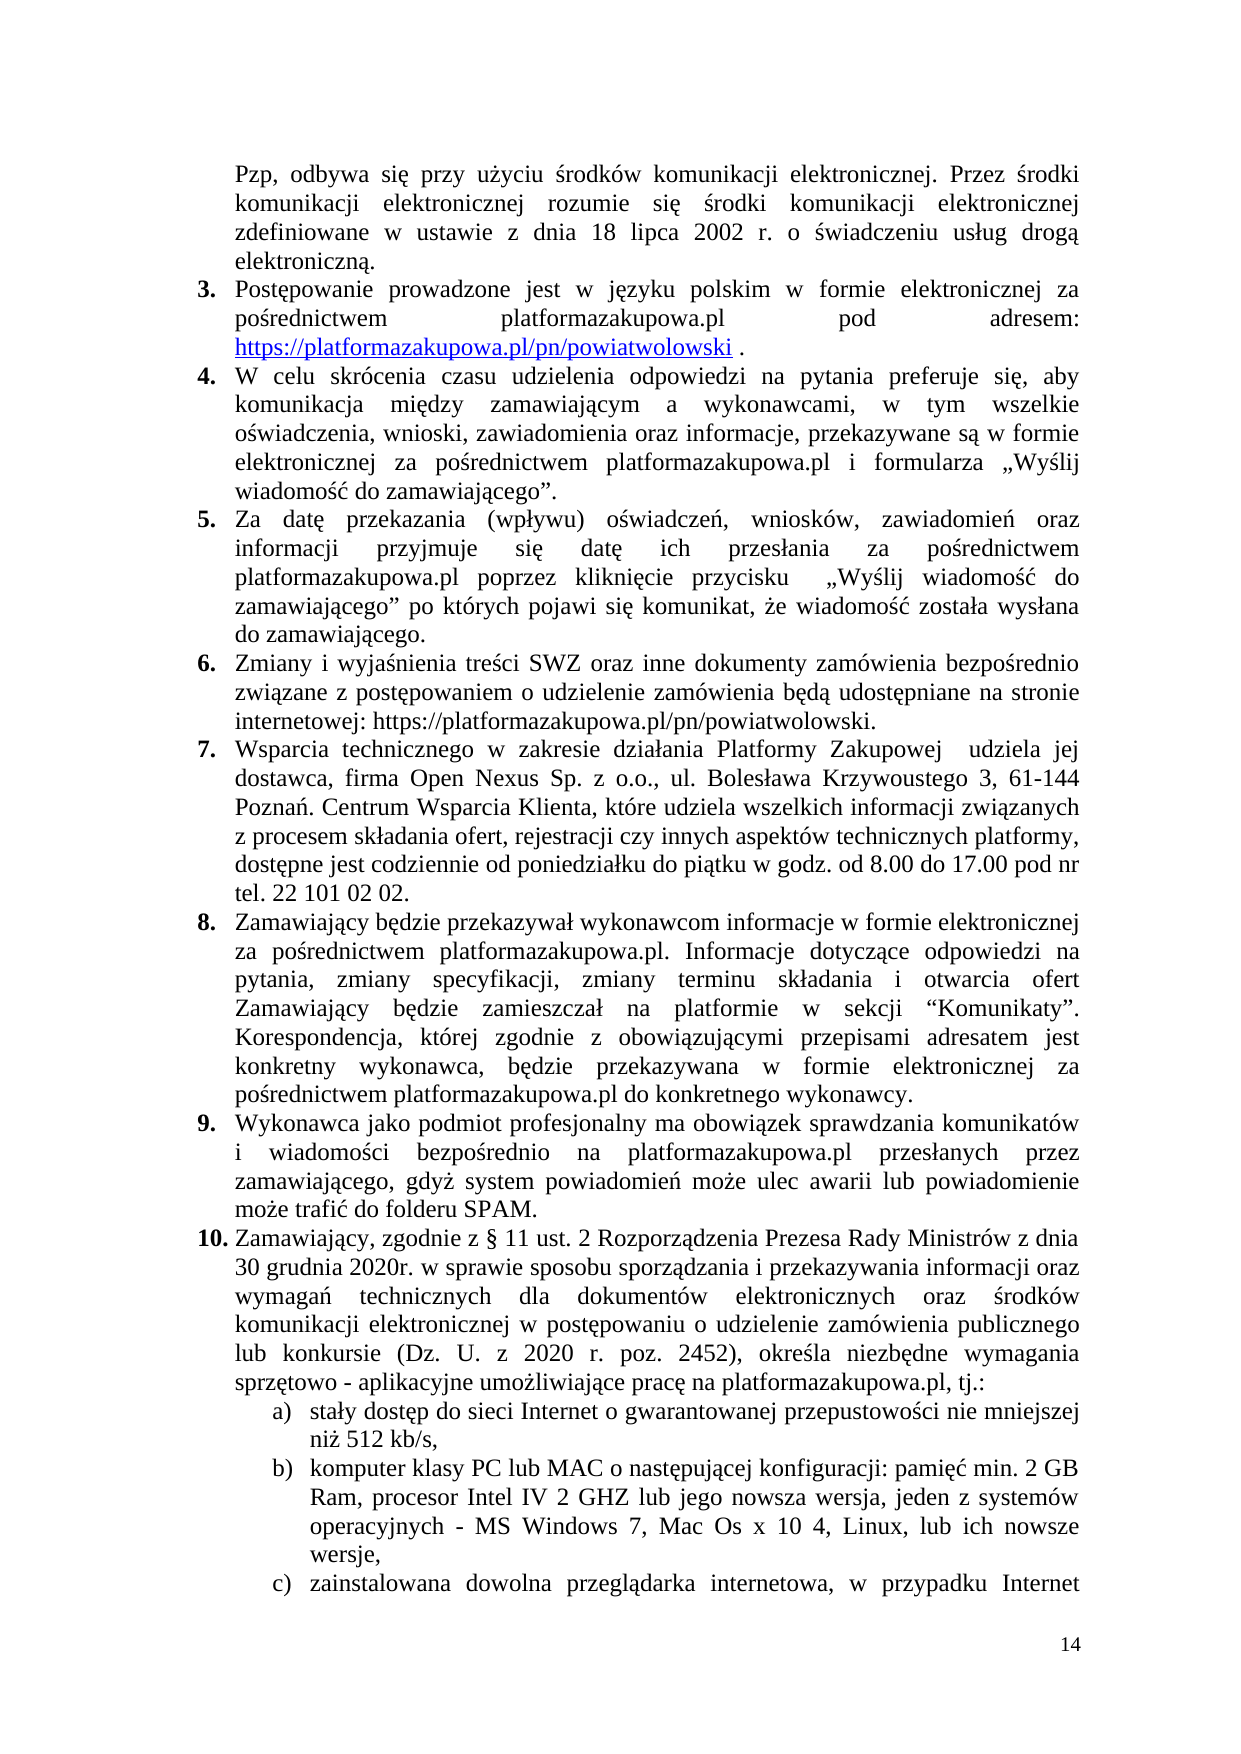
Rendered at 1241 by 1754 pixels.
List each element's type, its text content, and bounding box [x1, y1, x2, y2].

list Wsparcia technicznego w zakresie działania Platformy Zakupowej udziela jej dostawca, firma Open Nexus Sp. z o.o., ul. Bolesława Krzywoustego 3, 61-144 Poznań. Centrum Wsparcia Klienta, które udziela wszelkich informacji związanych z procesem składania ofert, rejestracji czy innych aspektów technicznych platformy, dostępne jest codziennie od poniedziałku do piątku w godz. od 8.00 do 17.00 pod nr tel. 22 101 02 02. [197, 734, 1080, 907]
list Postępowanie prowadzone jest w języku polskim w formie elektronicznej za pośrednictwem platformazakupowa.pl pod adresem: https://platformazakupowa.pl/pn/powiatwolowski . [197, 274, 1080, 361]
list W celu skrócenia czasu udzielenia odpowiedzi na pytania preferuje się, aby komunikacja między zamawiającym a wykonawcami, w tym wszelkie oświadczenia, wnioski, zawiadomienia oraz informacje, przekazywane są w formie elektronicznej za pośrednictwem platformazakupowa.pl i formularza „Wyślij wiadomość do zamawiającego”. [197, 361, 1080, 504]
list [197, 159, 1080, 274]
list stały dostęp do sieci Internet o gwarantowanej przepustowości nie mniejszej niż 512 kb/s, [272, 1396, 1080, 1453]
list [272, 1568, 1080, 1597]
list komputer klasy PC lub MAC o następującej konfiguracji: pamięć min. 2 GB Ram, procesor Intel IV 2 GHZ lub jego nowsza wersja, jeden z systemów operacyjnych - MS Windows 7, Mac Os x 10 4, Linux, lub ich nowsze wersje, [272, 1453, 1080, 1568]
list Za datę przekazania (wpływu) oświadczeń, wniosków, zawiadomień oraz informacji przyjmuje się datę ich przesłania za pośrednictwem platformazakupowa.pl poprzez kliknięcie przycisku „Wyślij wiadomość do zamawiającego” po których pojawi się komunikat, że wiadomość została wysłana do zamawiającego. [197, 504, 1080, 648]
list Zamawiający, zgodnie z § 11 ust. 2 Rozporządzenia Prezesa Rady Ministrów z dnia 30 grudnia 2020r. w sprawie sposobu sporządzania i przekazywania informacji oraz wymagań technicznych dla dokumentów elektronicznych oraz środków komunikacji elektronicznej w postępowaniu o udzielenie zamówienia publicznego lub konkursie (Dz. U. z 2020 r. poz. 2452), określa niezbędne wymagania sprzętowo - aplikacyjne umożliwiające pracę na platformazakupowa.pl, tj.: [197, 1223, 1080, 1396]
list Zmiany i wyjaśnienia treści SWZ oraz inne dokumenty zamówienia bezpośrednio związane z postępowaniem o udzielenie zamówienia będą udostępniane na stronie internetowej: https://platformazakupowa.pl/pn/powiatwolowski. [197, 648, 1080, 734]
list Wykonawca jako podmiot profesjonalny ma obowiązek sprawdzania komunikatów i wiadomości bezpośrednio na platformazakupowa.pl przesłanych przez zamawiającego, gdyż system powiadomień może ulec awarii lub powiadomienie może trafić do folderu SPAM. [197, 1108, 1080, 1223]
list Zamawiający będzie przekazywał wykonawcom informacje w formie elektronicznej za pośrednictwem platformazakupowa.pl. Informacje dotyczące odpowiedzi na pytania, zmiany specyfikacji, zmiany terminu składania i otwarcia ofert Zamawiający będzie zamieszczał na platformie w sekcji “Komunikaty”. Korespondencja, której zgodnie z obowiązującymi przepisami adresatem jest konkretny wykonawca, będzie przekazywana w formie elektronicznej za pośrednictwem platformazakupowa.pl do konkretnego wykonawcy. [197, 907, 1080, 1108]
